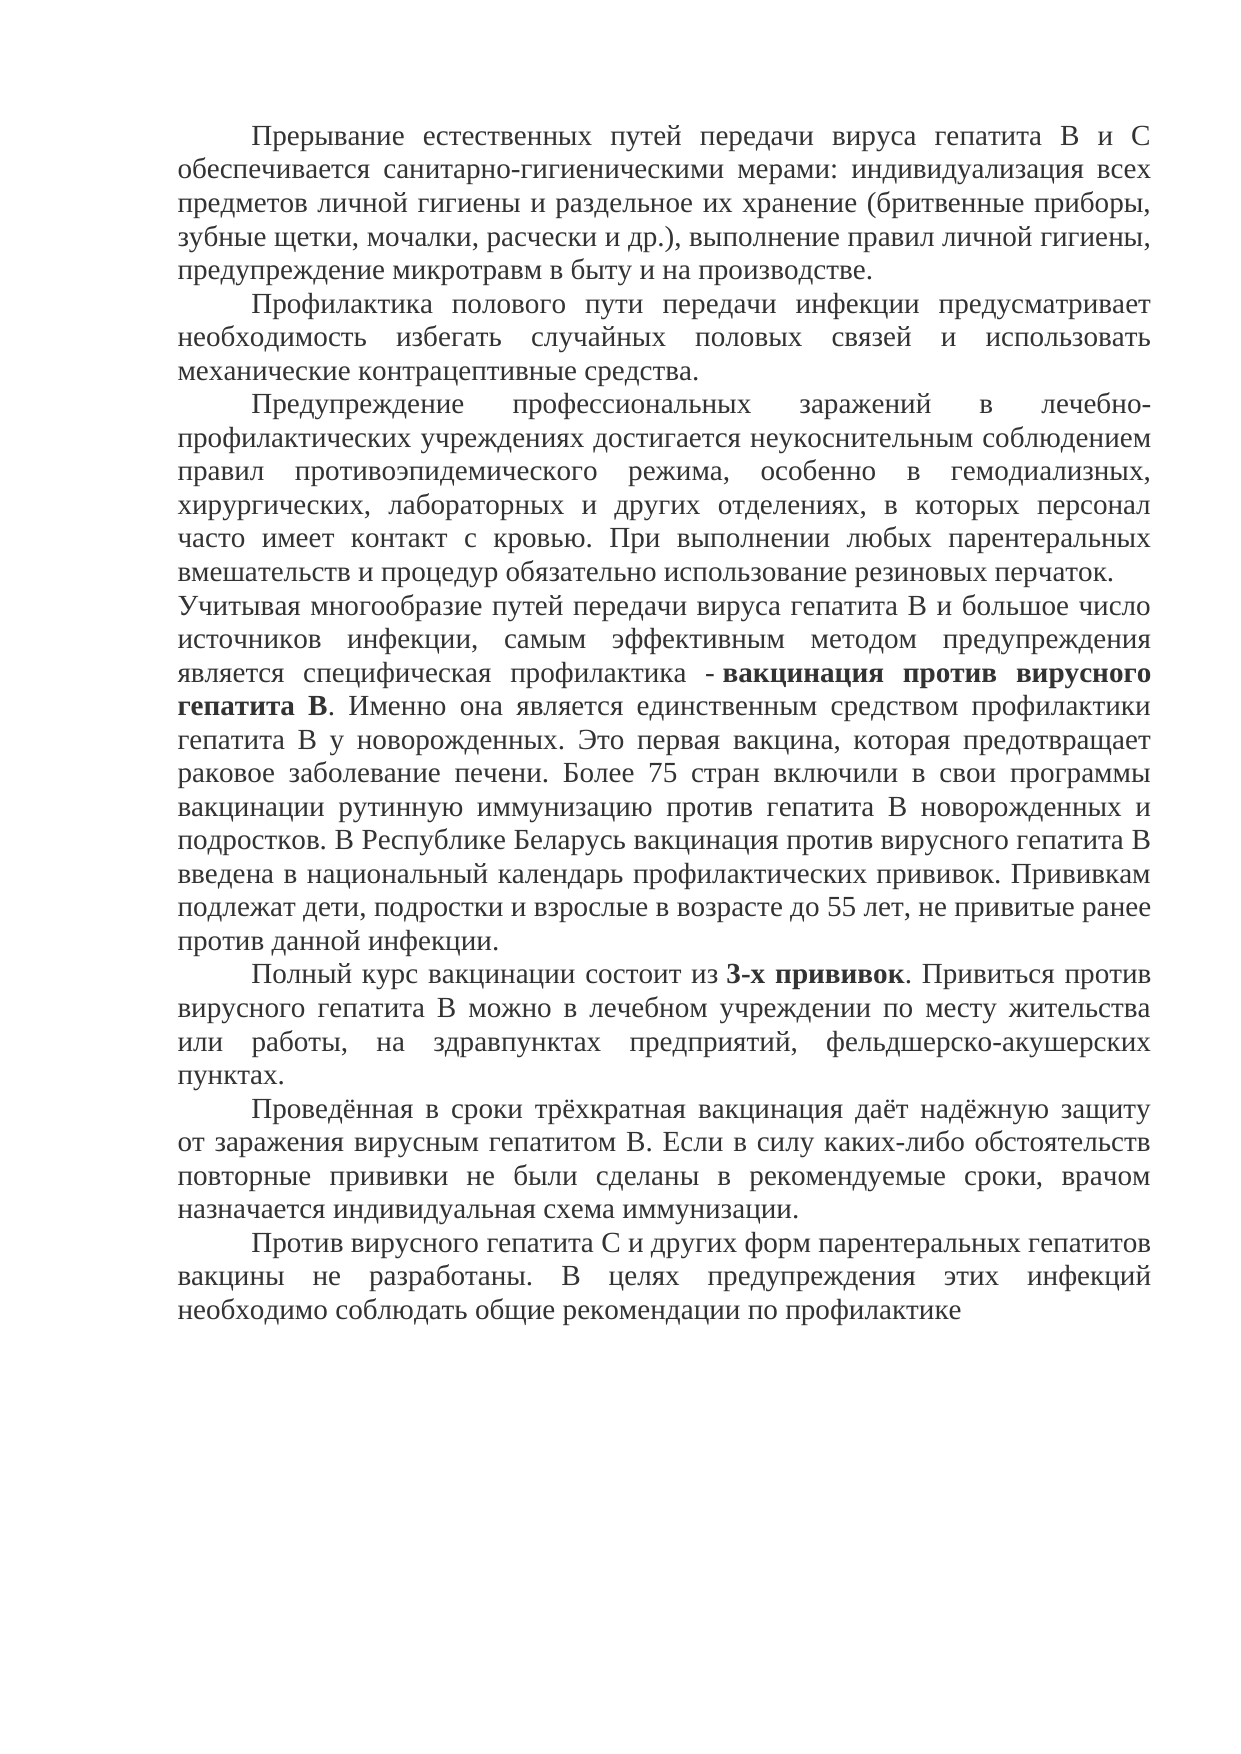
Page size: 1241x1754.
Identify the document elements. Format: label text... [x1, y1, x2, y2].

text Проведённая в сроки трёхкратная вакцинация даёт надёжную защиту от заражения вирусным гепатитом В. Если в силу каких-либо обстоятельств повторные прививки не были сделаны в рекомендуемые сроки, врачом назначается индивидуальная схема иммунизации. [177, 1091, 1152, 1225]
text Полный курс вакцинации состоит из 3-х прививок. Привиться против вирусного гепатита В можно в лечебном учреждении по месту жительства или работы, на здравпунктах предприятий, фельдшерско-акушерских пунктах. [177, 957, 1152, 1091]
text Учитывая многообразие путей передачи вируса гепатита В и большое число источников инфекции, самым эффективным методом предупреждения является специфическая профилактика - вакцинация против вирусного гепатита В. Именно она является единственным средством профилактики гепатита В у новорожденных. Это первая вакцина, которая предотвращает раковое заболевание печени. Более 75 стран включили в свои программы вакцинации рутинную иммунизацию против гепатита В новорожденных и подростков. В Республике Беларусь вакцинация против вирусного гепатита В введена в национальный календарь профилактических прививок. Прививкам подлежат дети, подростки и взрослые в возрасте до 55 лет, не привитые ранее против данной инфекции. [177, 588, 1152, 957]
text Против вирусного гепатита С и других форм парентеральных гепатитов вакцины не разработаны. В целях предупреждения этих инфекций необходимо соблюдать общие рекомендации по профилактике [177, 1225, 1152, 1326]
text Предупреждение профессиональных заражений в лечебно-профилактических учреждениях достигается неукоснительным соблюдением правил противоэпидемического режима, особенно в гемодиализных, хирургических, лабораторных и других отделениях, в которых персонал часто имеет контакт с кровью. При выполнении любых парентеральных вмешательств и процедур обязательно использование резиновых перчаток. [177, 386, 1152, 588]
text Профилактика полового пути передачи инфекции предусматривает необходимость избегать случайных половых связей и использовать механические контрацептивные средства. [177, 286, 1152, 386]
text Прерывание естественных путей передачи вируса гепатита В и С обеспечивается санитарно-гигиеническими мерами: индивидуализация всех предметов личной гигиены и раздельное их хранение (бритвенные приборы, зубные щетки, мочалки, расчески и др.), выполнение правил личной гигиены, предупреждение микротравм в быту и на производстве. [177, 118, 1152, 286]
